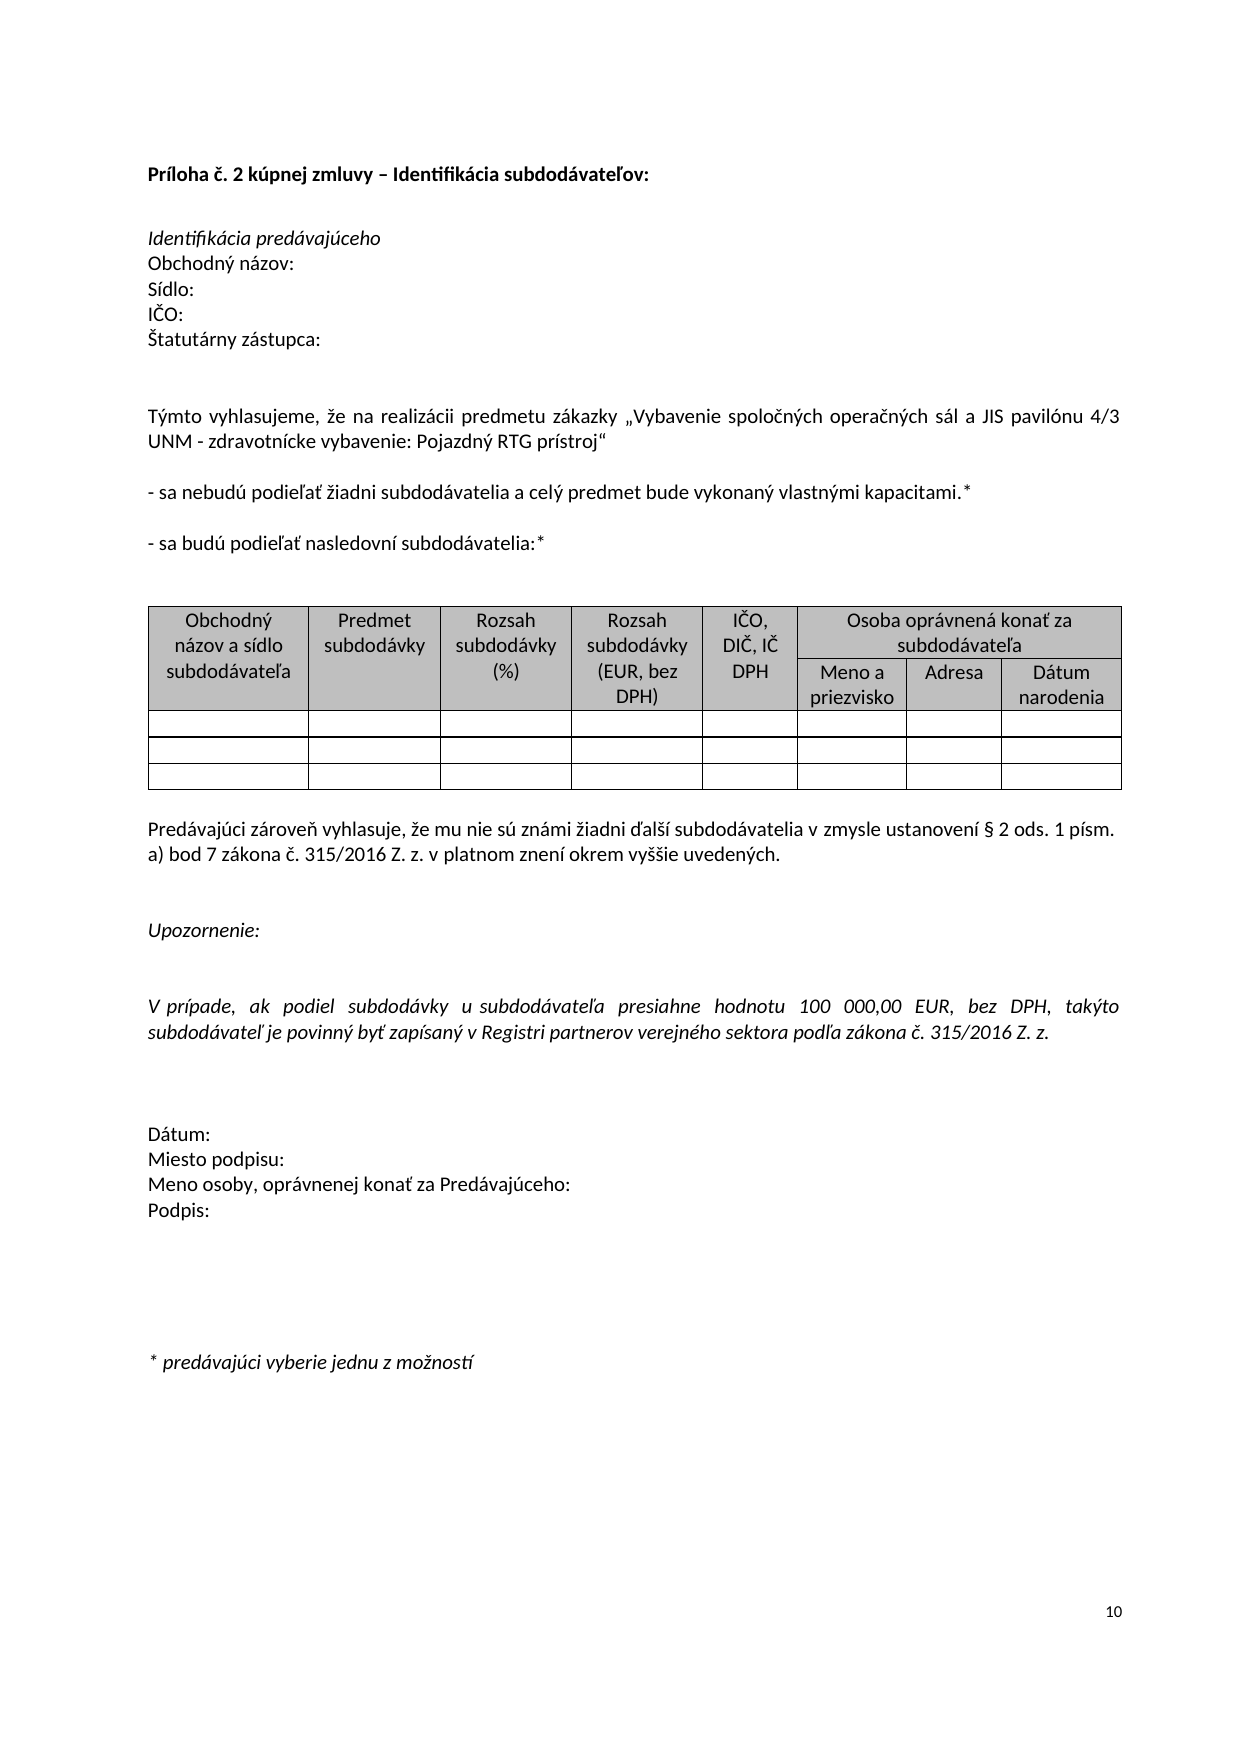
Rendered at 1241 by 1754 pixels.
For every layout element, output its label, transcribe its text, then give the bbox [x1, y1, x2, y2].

table_cell [572, 738, 702, 763]
table_cell [703, 711, 797, 736]
text IČO: [148, 301, 1122, 327]
text - sa budú podieľať nasledovní subdodávatelia:* [148, 530, 1122, 555]
table_cell [572, 711, 702, 736]
table_cell [441, 738, 571, 763]
table_cell [1002, 711, 1121, 736]
text Meno osoby, oprávnenej konať za Predávajúceho: [148, 1172, 1122, 1197]
text Sídlo: [148, 276, 1122, 301]
table_cell [309, 738, 440, 763]
table_cell [703, 738, 797, 763]
table_cell [798, 738, 906, 763]
table_cell [907, 738, 1001, 763]
text Dátum: [148, 1121, 1122, 1146]
text Miesto podpisu: [148, 1146, 1122, 1172]
table_header Rozsah subdodávky (EUR, bez DPH) [572, 607, 702, 710]
table_cell [798, 764, 906, 789]
table_cell [907, 764, 1001, 789]
text Predávajúci zároveň vyhlasuje, že mu nie sú známi žiadni ďalší subdodávatelia v zmysle ustanovení § 2 ods. 1 písm. a) bod 7 zákona č. 315/2016 Z. z. v platnom znení okrem vyššie uvedených. [148, 816, 1122, 867]
table_cell Meno a priezvisko [798, 659, 906, 710]
table_header Obchodný názov a sídlo subdodávateľa [149, 607, 308, 710]
table_cell [149, 738, 308, 763]
table_header Osoba oprávnená konať za subdodávateľa [798, 607, 1121, 658]
table_cell [572, 764, 702, 789]
text Štatutárny zástupca: [148, 327, 1122, 352]
table_cell [149, 764, 308, 789]
table_header Predmet subdodávky [309, 607, 440, 710]
text * predávajúci vyberie jednu z možností [148, 1349, 1122, 1375]
table_cell [309, 711, 440, 736]
text V prípade, ak podiel subdodávky u subdodávateľa presiahne hodnotu 100 000,00 EUR, bez DPH, takýto subdodávateľ je povinný byť zapísaný v Registri partnerov verejného sektora podľa zákona č. 315/2016 Z. z. [148, 994, 1122, 1044]
table_cell [703, 764, 797, 789]
table_cell Adresa [907, 659, 1001, 710]
table_header IČO, DIČ, IČ DPH [703, 607, 797, 710]
table_cell [1002, 738, 1121, 763]
table_cell [149, 711, 308, 736]
text Týmto vyhlasujeme, že na realizácii predmetu zákazky „Vybavenie spoločných operačných sál a JIS pavilónu 4/3 UNM - zdravotnícke vybavenie: Pojazdný RTG prístroj“ [148, 403, 1122, 454]
table_cell [798, 711, 906, 736]
text Identifikácia predávajúceho [148, 225, 1122, 250]
table_header Rozsah subdodávky (%) [441, 607, 571, 710]
table_cell [441, 711, 571, 736]
table_cell Dátum narodenia [1002, 659, 1121, 710]
text Príloha č. 2 kúpnej zmluvy – Identifikácia subdodávateľov: [148, 162, 1122, 187]
table_cell [441, 764, 571, 789]
table_cell [1002, 764, 1121, 789]
text Obchodný názov: [148, 250, 1122, 276]
text - sa nebudú podieľať žiadni subdodávatelia a celý predmet bude vykonaný vlastnými kapacitami.* [148, 479, 1122, 504]
text Podpis: [148, 1197, 1122, 1222]
table_cell [907, 711, 1001, 736]
text Upozornenie: [148, 917, 1122, 943]
table_cell [309, 764, 440, 789]
